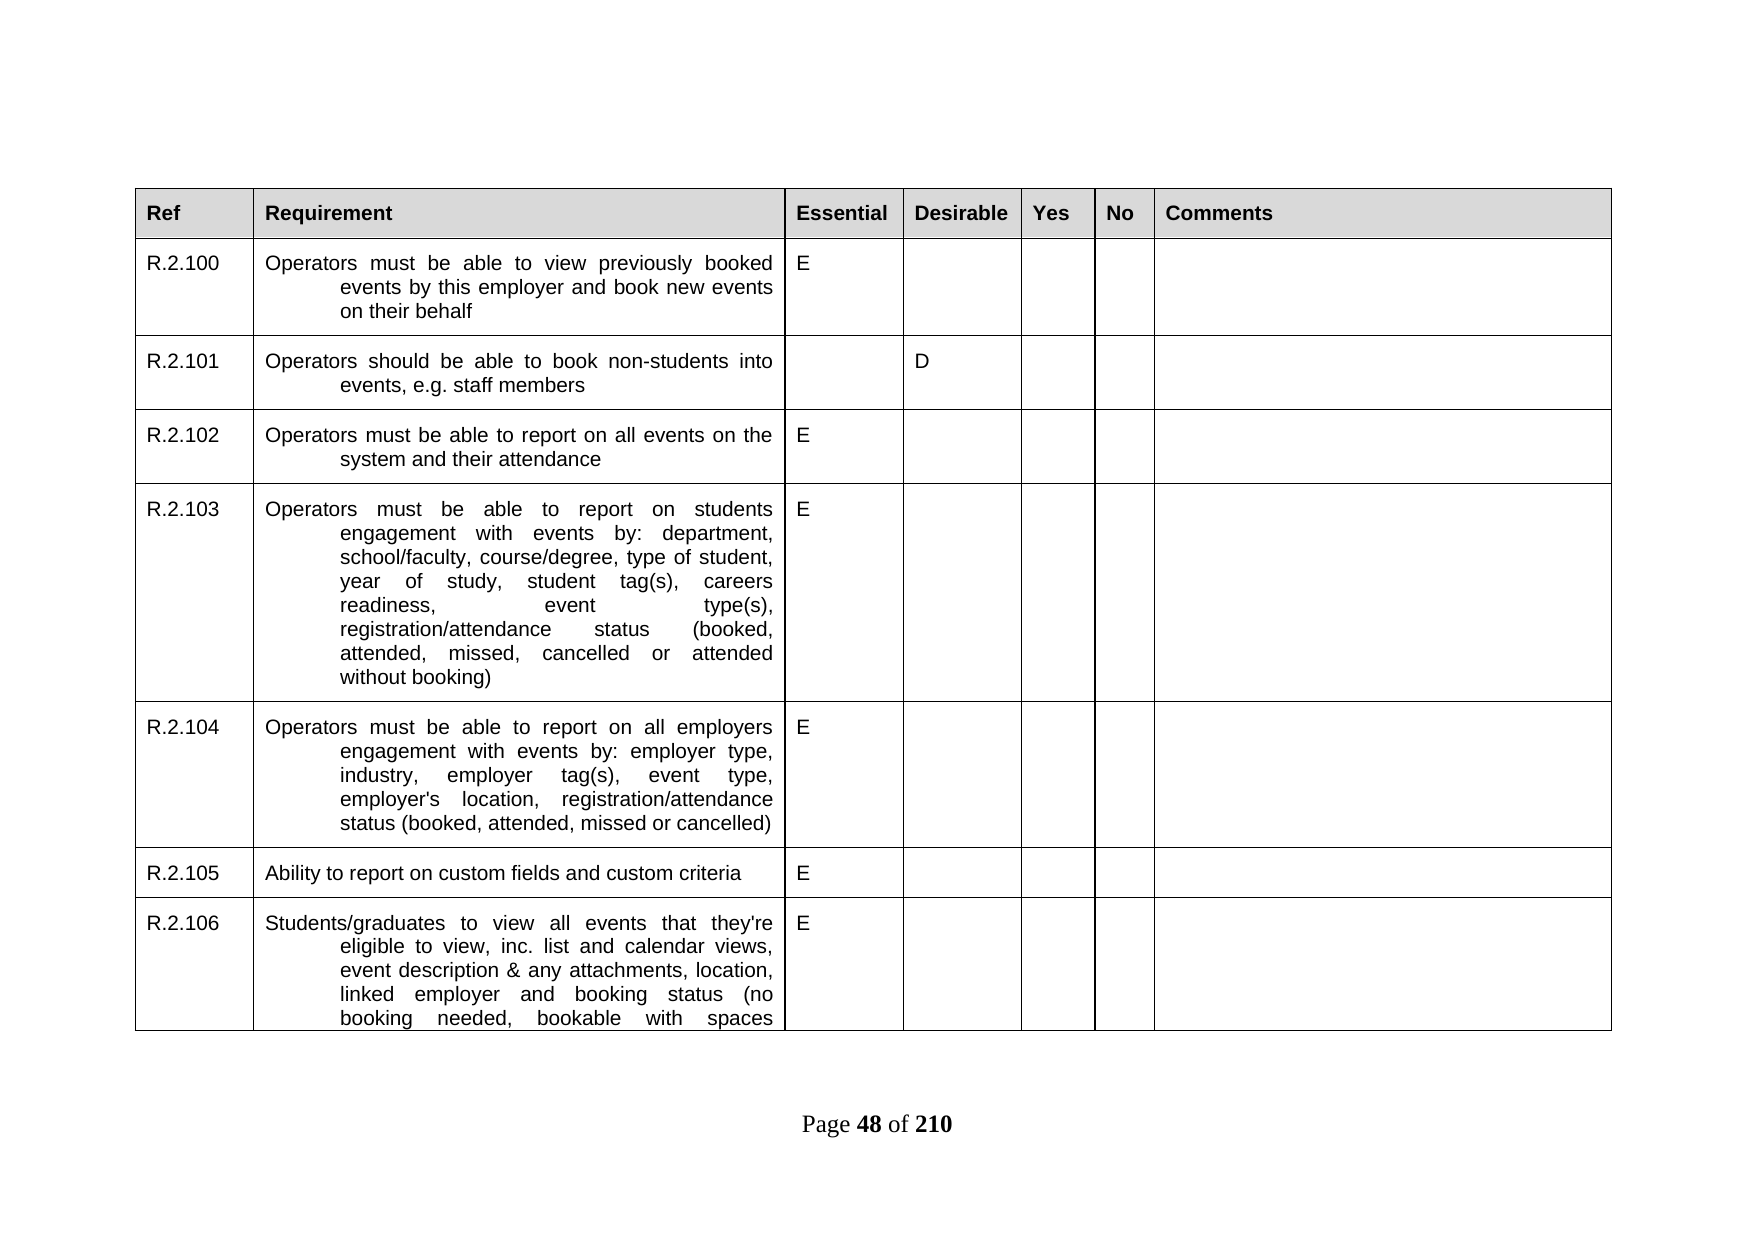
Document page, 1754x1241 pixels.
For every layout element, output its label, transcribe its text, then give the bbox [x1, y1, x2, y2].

table_cell E [786, 702, 903, 847]
table_cell Ability to report on custom fields and custom criteria [254, 848, 784, 897]
table_cell Operators must be able to report on all events on the system and their attendance [254, 410, 784, 483]
table_cell Operators should be able to book non-students into events, e.g. staff members [254, 336, 784, 409]
table_cell R.2.100 [136, 239, 253, 335]
table_header Ref [136, 189, 253, 237]
table_cell [1022, 702, 1094, 847]
table_cell Operators must be able to report on students engagement with events by: department, school/faculty, course/degree, type of student, year of study, student tag(s), careers readiness, event type(s), registration/attendance status (booked, attended, missed, cancelled or attended without booking) [254, 484, 784, 701]
table_cell [1096, 410, 1154, 483]
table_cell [254, 898, 784, 1030]
table_header Desirable [904, 189, 1021, 237]
table_cell D [904, 336, 1021, 409]
table_header Essential [786, 189, 903, 237]
table_cell [904, 848, 1021, 897]
table_cell [1022, 484, 1094, 701]
table_cell [1155, 484, 1611, 701]
table_cell Operators must be able to view previously booked events by this employer and book new events on their behalf [254, 239, 784, 335]
table_cell [1155, 848, 1611, 897]
table_cell R.2.103 [136, 484, 253, 701]
table_cell [1096, 702, 1154, 847]
table_cell [904, 484, 1021, 701]
table_header Requirement [254, 189, 784, 237]
table_cell [1096, 898, 1154, 1030]
table_cell [1022, 239, 1094, 335]
table_cell R.2.102 [136, 410, 253, 483]
table_cell [904, 239, 1021, 335]
table_cell [1155, 410, 1611, 483]
table_cell [904, 410, 1021, 483]
table_header Yes [1022, 189, 1094, 237]
table_cell Operators must be able to report on all employers engagement with events by: employer type, industry, employer tag(s), event type, employer's location, registration/attendance status (booked, attended, missed or cancelled) [254, 702, 784, 847]
table_cell [1096, 848, 1154, 897]
table_cell [1155, 702, 1611, 847]
table_cell [1096, 239, 1154, 335]
table_cell R.2.105 [136, 848, 253, 897]
table_cell [1155, 239, 1611, 335]
table_cell [1155, 898, 1611, 1030]
table_cell [1096, 336, 1154, 409]
table_cell [1022, 898, 1094, 1030]
table_cell [1155, 336, 1611, 409]
table_cell [1022, 410, 1094, 483]
table_cell R.2.106 [136, 898, 253, 1030]
table_cell [1096, 484, 1154, 701]
table_cell E [786, 410, 903, 483]
table_cell [1022, 848, 1094, 897]
table_cell E [786, 239, 903, 335]
table_cell [904, 898, 1021, 1030]
table_cell R.2.104 [136, 702, 253, 847]
table_header Comments [1155, 189, 1611, 237]
table_cell E [786, 848, 903, 897]
table_header No [1096, 189, 1154, 237]
table_cell [1022, 336, 1094, 409]
table_cell E [786, 484, 903, 701]
table_cell E [786, 898, 903, 1030]
table_cell [786, 336, 903, 409]
table_cell R.2.101 [136, 336, 253, 409]
table_cell [904, 702, 1021, 847]
